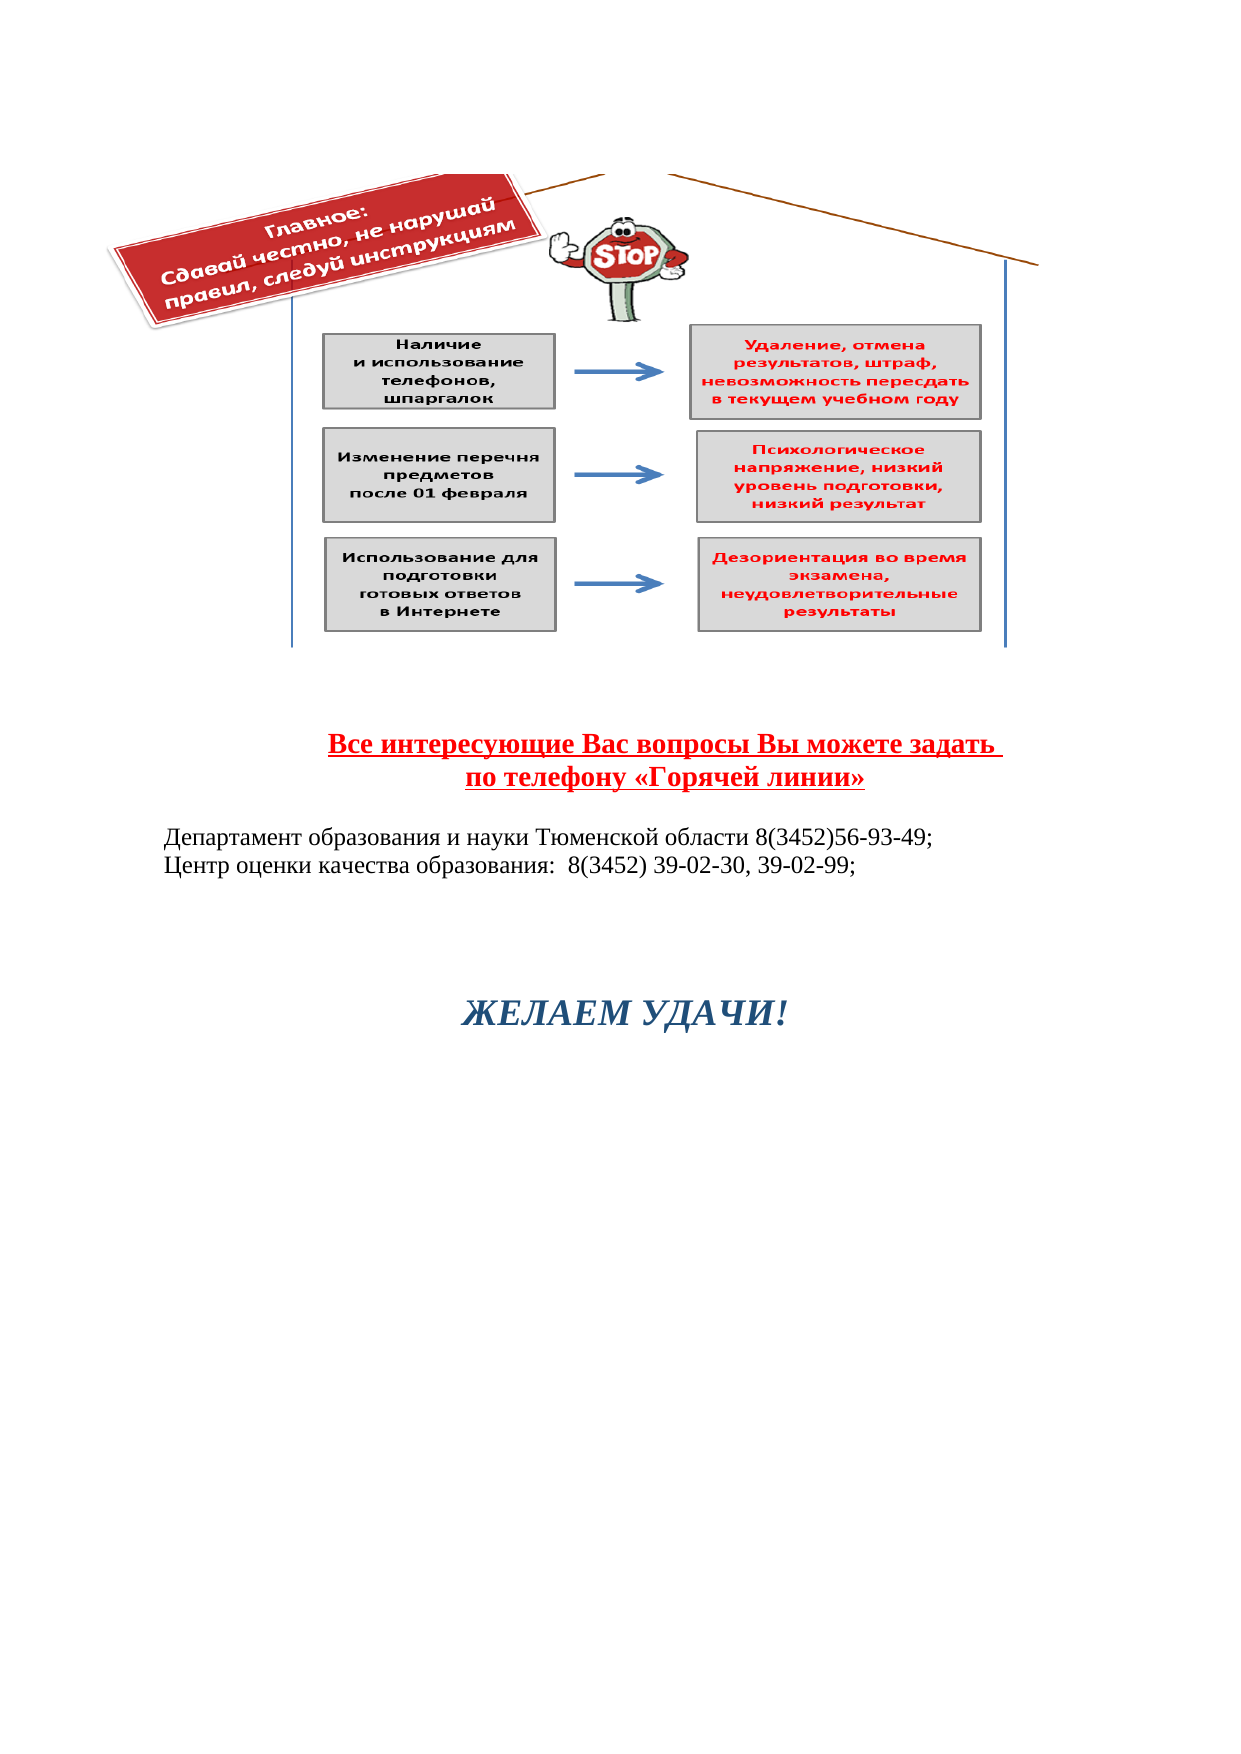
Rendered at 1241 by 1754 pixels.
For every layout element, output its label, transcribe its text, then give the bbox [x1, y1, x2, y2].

list Все интересующие Вас вопросы Вы можете задать по телефону «Горячей линии» [164, 726, 1167, 793]
text ЖЕЛАЕМ УДАЧИ! [89, 990, 1167, 1033]
list Департамент образования и науки Тюменской области 8(3452)56-93-49; [164, 822, 1167, 851]
list Центр оценки качества образования: 8(3452) 39-02-30, 39-02-99; [164, 851, 1167, 879]
picture [88, 174, 1122, 659]
